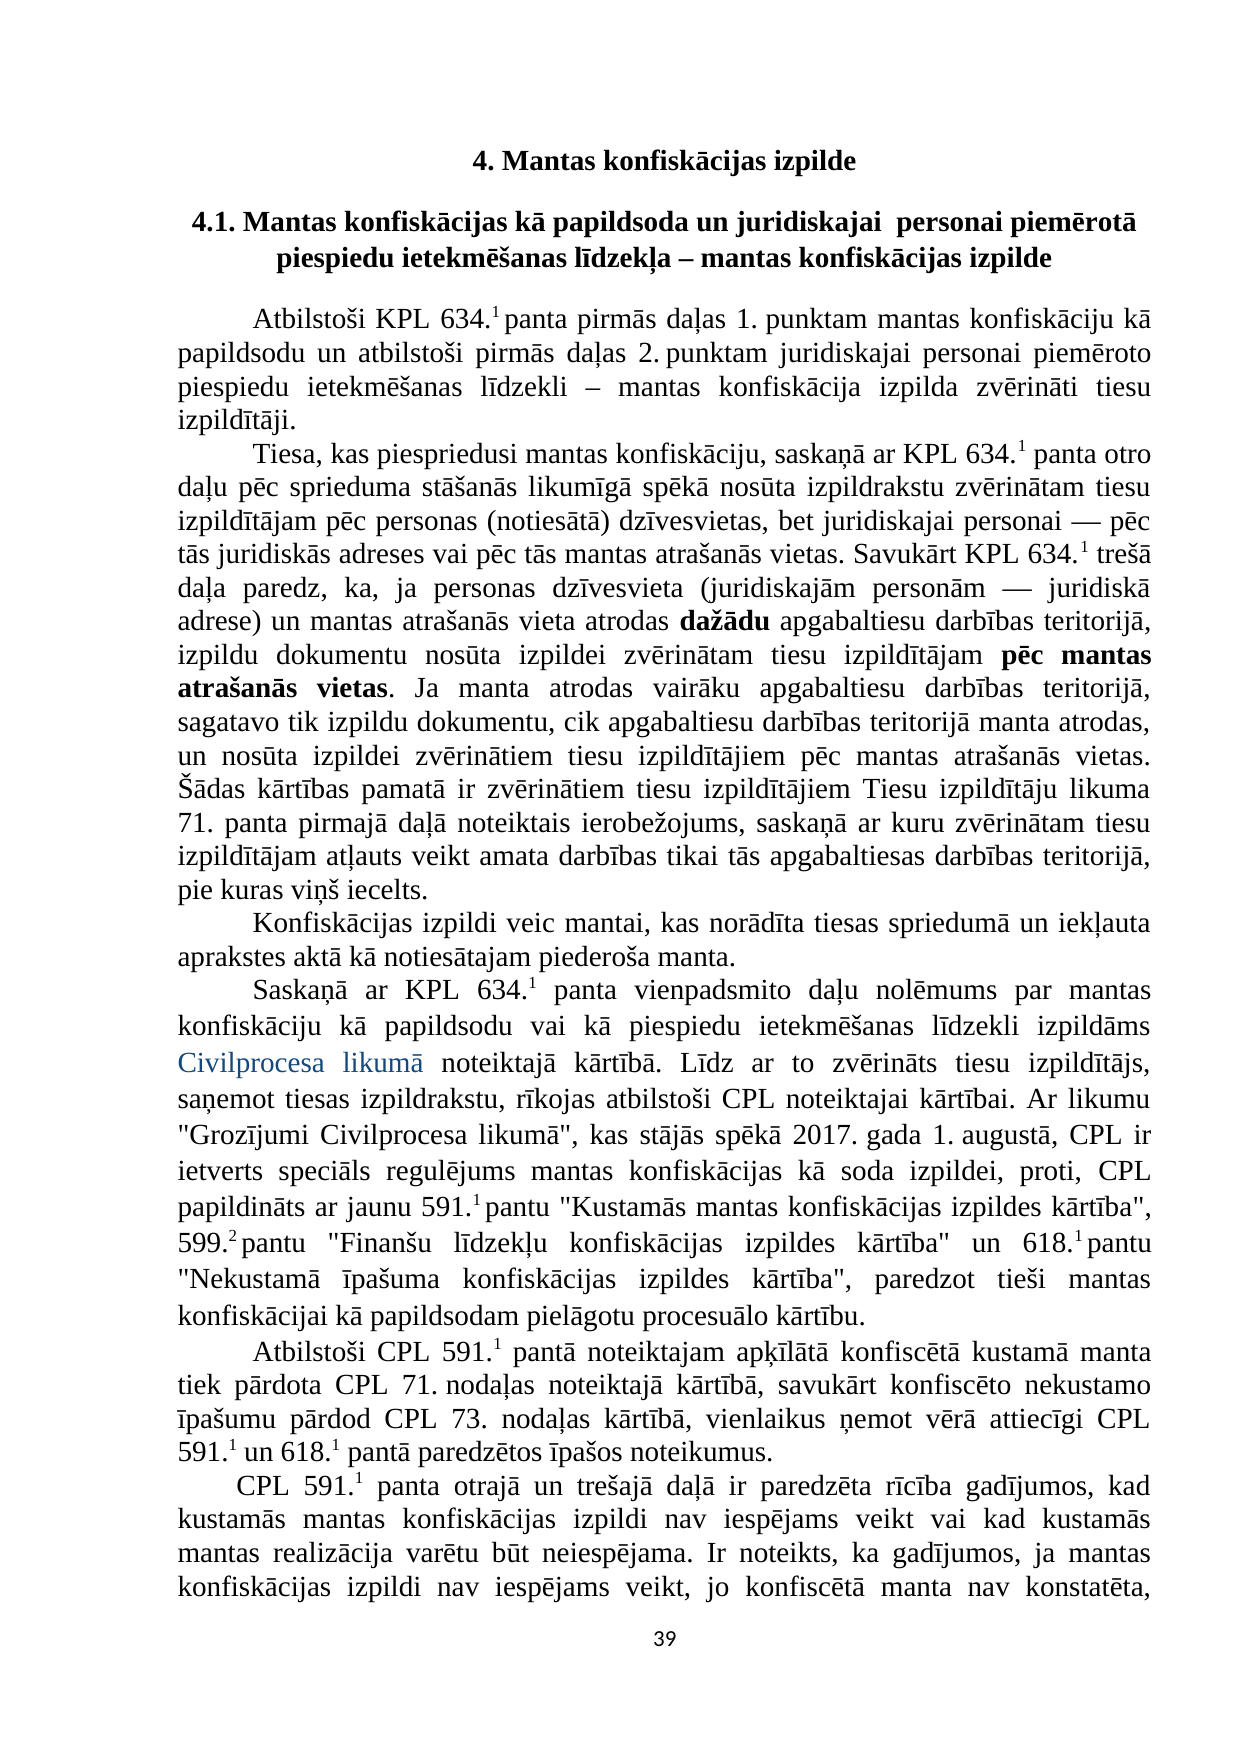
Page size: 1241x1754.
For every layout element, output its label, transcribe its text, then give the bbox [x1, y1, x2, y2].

subtitle 4. Mantas konfiskācijas izpilde [177, 143, 1152, 177]
text Tiesa, kas piespriedusi mantas konfiskāciju, saskaņā ar KPL 634.1 panta otro daļu pēc sprieduma stāšanās likumīgā spēkā nosūta izpildrakstu zvērinātam tiesu izpildītājam pēc personas (notiesātā) dzīvesvietas, bet juridiskajai personai — pēc tās juridiskās adreses vai pēc tās mantas atrašanās vietas. Savukārt KPL 634.1 trešā daļa paredz, ka, ja personas dzīvesvieta (juridiskajām personām — juridiskā adrese) un mantas atrašanās vieta atrodas dažādu apgabaltiesu darbības teritorijā, izpildu dokumentu nosūta izpildei zvērinātam tiesu izpildītājam pēc mantas atrašanās vietas. Ja manta atrodas vairāku apgabaltiesu darbības teritorijā, sagatavo tik izpildu dokumentu, cik apgabaltiesu darbības teritorijā manta atrodas, un nosūta izpildei zvērinātiem tiesu izpildītājiem pēc mantas atrašanās vietas. Šādas kārtības pamatā ir zvērinātiem tiesu izpildītājiem Tiesu izpildītāju likuma 71. panta pirmajā daļā noteiktais ierobežojums, saskaņā ar kuru zvērinātam tiesu izpildītājam atļauts veikt amata darbības tikai tās apgabaltiesas darbības teritorijā, pie kuras viņš iecelts. [177, 436, 1152, 905]
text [177, 1468, 1152, 1602]
text Atbilstoši KPL 634.1 panta pirmās daļas 1. punktam mantas konfiskāciju kā papildsodu un atbilstoši pirmās daļas 2. punktam juridiskajai personai piemēroto piespiedu ietekmēšanas līdzekli – mantas konfiskācija izpilda zvērināti tiesu izpildītāji. [177, 302, 1152, 436]
text Atbilstoši CPL 591.1 pantā noteiktajam apķīlātā konfiscētā kustamā manta tiek pārdota CPL 71. nodaļas noteiktajā kārtībā, savukārt konfiscēto nekustamo īpašumu pārdod CPL 73. nodaļas kārtībā, vienlaikus ņemot vērā attiecīgi CPL 591.1 un 618.1 pantā paredzētos īpašos noteikumus. [177, 1334, 1152, 1468]
text Konfiskācijas izpildi veic mantai, kas norādīta tiesas spriedumā un iekļauta aprakstes aktā kā notiesātajam piederoša manta. [177, 905, 1152, 972]
text Saskaņā ar KPL 634.1 panta vienpadsmito daļu nolēmums par mantas konfiskāciju kā papildsodu vai kā piespiedu ietekmēšanas līdzekli izpildāms Civilprocesa likumā noteiktajā kārtībā. Līdz ar to zvērināts tiesu izpildītājs, saņemot tiesas izpildrakstu, rīkojas atbilstoši CPL noteiktajai kārtībai. Ar likumu "Grozījumi Civilprocesa likumā", kas stājās spēkā 2017. gada 1. augustā, CPL ir ietverts speciāls regulējums mantas konfiskācijas kā soda izpildei, proti, CPL papildināts ar jaunu 591.1 pantu "Kustamās mantas konfiskācijas izpildes kārtība", 599.2 pantu "Finanšu līdzekļu konfiskācijas izpildes kārtība" un 618.1 pantu "Nekustamā īpašuma konfiskācijas izpildes kārtība", paredzot tieši mantas konfiskācijai kā papildsodam pielāgotu procesuālo kārtību. [177, 972, 1152, 1331]
subtitle 4.1. Mantas konfiskācijas kā papildsoda un juridiskajai personai piemērotā piespiedu ietekmēšanas līdzekļa – mantas konfiskācijas izpilde [177, 204, 1152, 274]
